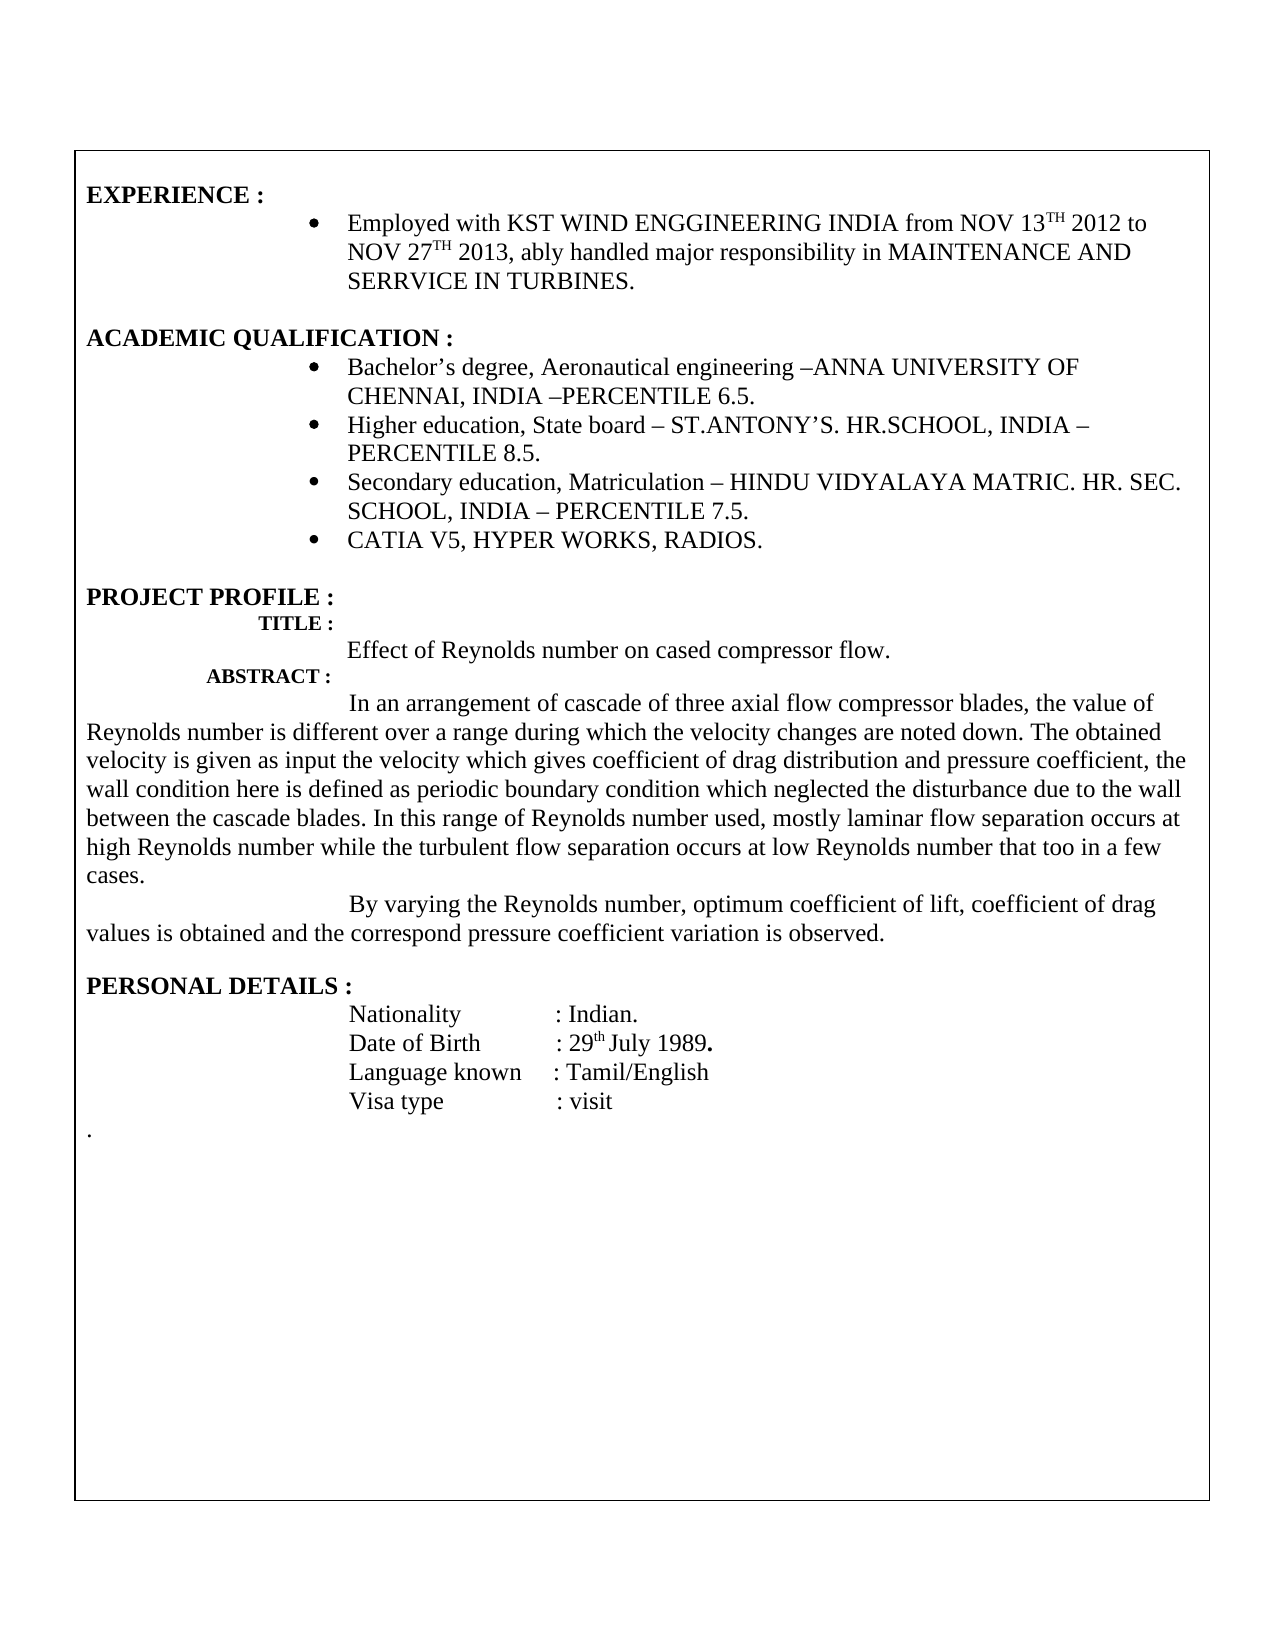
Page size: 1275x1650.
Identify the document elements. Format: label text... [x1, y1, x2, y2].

table_cell EXPERIENCE : Employed with KST WIND ENGGINEERING INDIA from NOV 13TH 2012 to NOV 27TH 2013, ably handled major responsibility in MAINTENANCE AND SERRVICE IN TURBINES. ACADEMIC QUALIFICATION : Bachelor’s degree, Aeronautical engineering –ANNA UNIVERSITY OF CHENNAI, INDIA –PERCENTILE 6.5. Higher education, State board – ST.ANTONY’S. HR.SCHOOL, INDIA –PERCENTILE 8.5. Secondary education, Matriculation – HINDU VIDYALAYA MATRIC. HR. SEC. SCHOOL, INDIA – PERCENTILE 7.5. CATIA V5, HYPER WORKS, RADIOS. PROJECT PROFILE : TITLE : Effect of Reynolds number on cased compressor flow. ABSTRACT : In an arrangement of cascade of three axial flow compressor blades, the value of Reynolds number is different over a range during which the velocity changes are noted down. The obtained velocity is given as input the velocity which gives coefficient of drag distribution and pressure coefficient, the wall condition here is defined as periodic boundary condition which neglected the disturbance due to the wall between the cascade blades. In this range of Reynolds number used, mostly laminar flow separation occurs at high Reynolds number while the turbulent flow separation occurs at low Reynolds number that too in a few cases. By varying the Reynolds number, optimum coefficient of lift, coefficient of drag values is obtained and the correspond pressure coefficient variation is observed. PERSONAL DETAILS : Nationality : Indian. Date of Birth : 29th July 1989. Language known : Tamil/English Visa type : visit . [76, 151, 1209, 1500]
